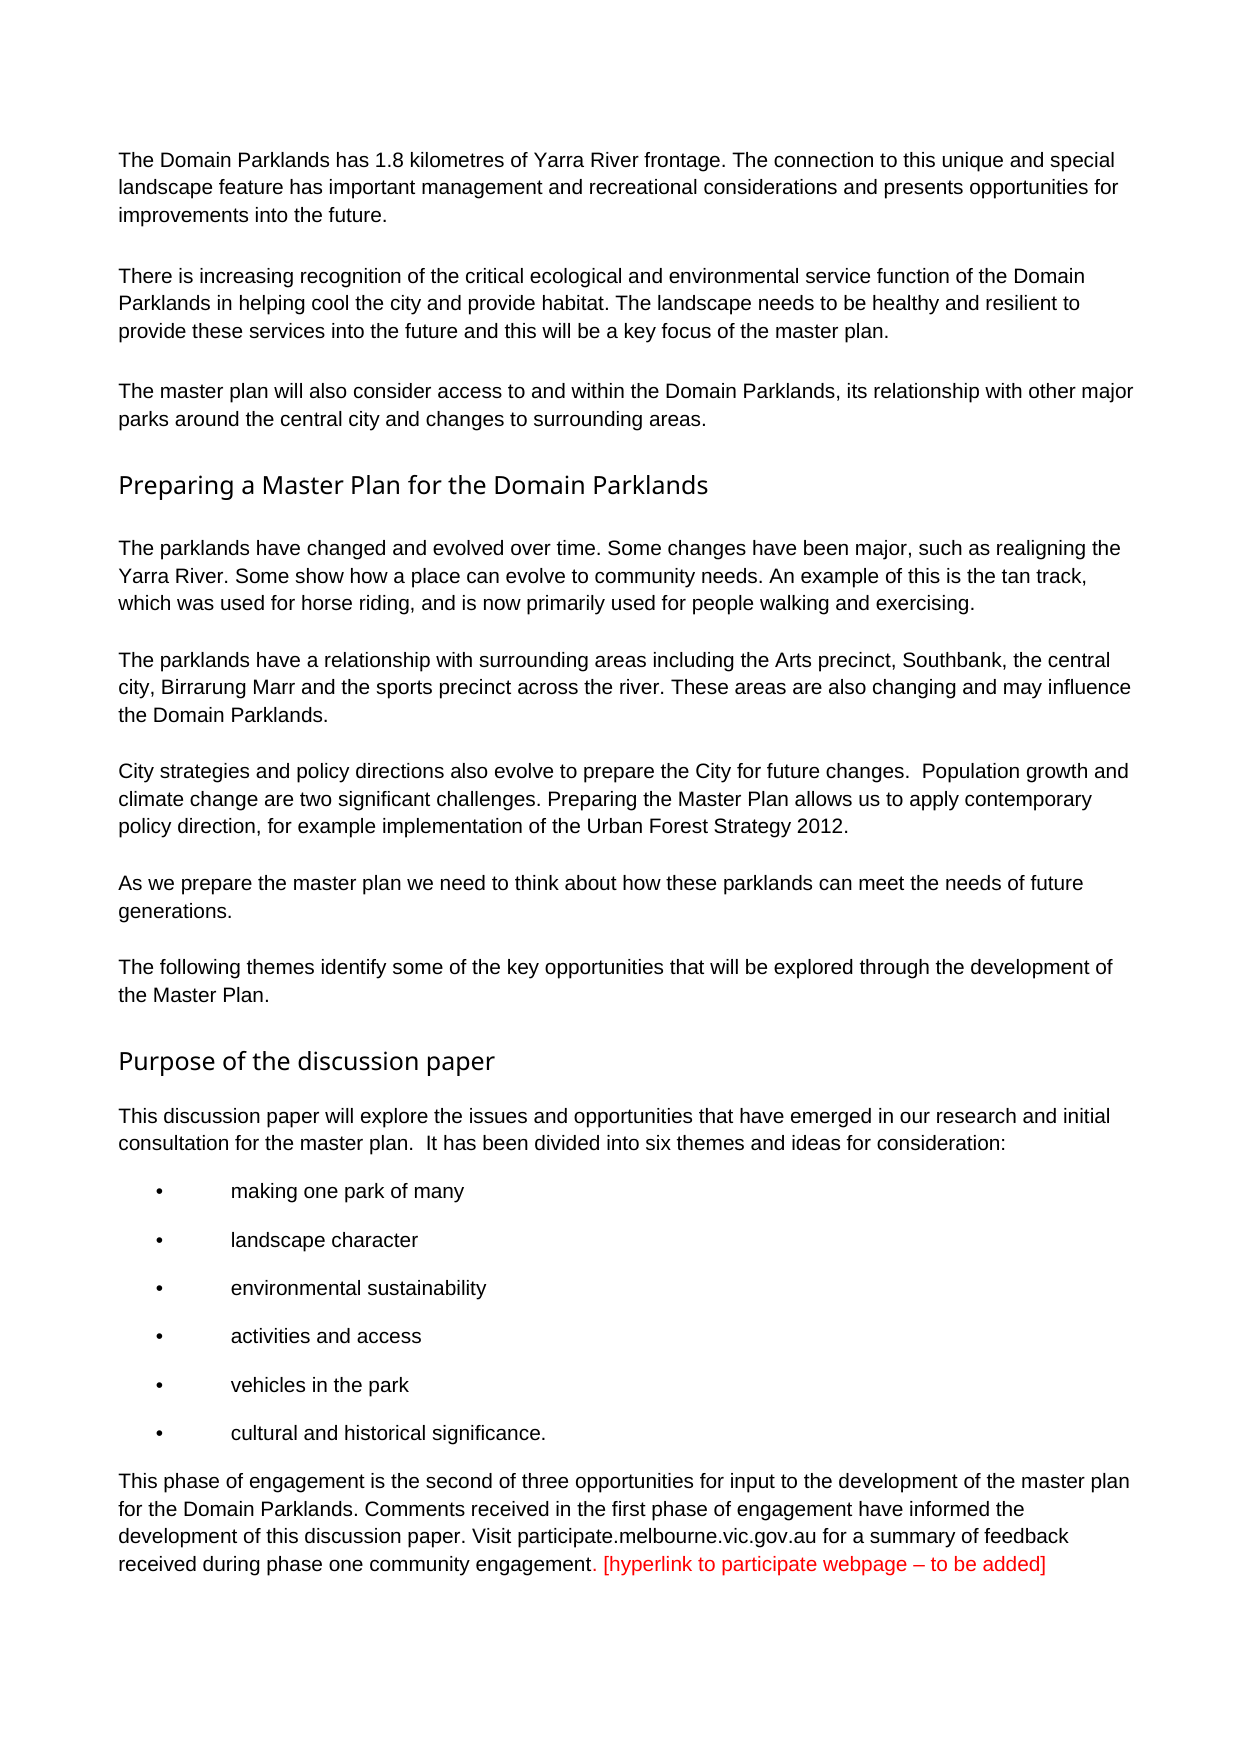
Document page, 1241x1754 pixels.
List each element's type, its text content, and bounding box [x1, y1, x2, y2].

subtitle Preparing a Master Plan for the Domain Parklands [118, 468, 1137, 502]
subtitle There is increasing recognition of the critical ecological and environmental service function of the Domain Parklands in helping cool the city and provide habitat. The landscape needs to be healthy and resilient to provide these services into the future and this will be a key focus of the master plan. [118, 263, 1137, 342]
subtitle environmental sustainability [156, 1276, 1137, 1300]
subtitle This discussion paper will explore the issues and opportunities that have emerged in our research and initial consultation for the master plan. It has been divided into six themes and ideas for consideration: [118, 1103, 1137, 1155]
subtitle vehicles in the park [156, 1373, 1137, 1397]
subtitle landscape character [156, 1228, 1137, 1252]
subtitle Purpose of the discussion paper [118, 1043, 1137, 1078]
subtitle cultural and historical significance. [156, 1421, 1137, 1445]
subtitle City strategies and policy directions also evolve to prepare the City for future changes. Population growth and climate change are two significant challenges. Preparing the Master Plan allows us to apply contemporary policy direction, for example implementation of the Urban Forest Strategy 2012. [118, 759, 1137, 838]
subtitle This phase of engagement is the second of three opportunities for input to the development of the master plan for the Domain Parklands. Comments received in the first phase of engagement have informed the development of this discussion paper. Visit participate.melbourne.vic.gov.au for a summary of feedback received during phase one community engagement. [hyperlink to participate webpage – to be added] [118, 1469, 1137, 1576]
subtitle making one park of many [156, 1179, 1137, 1203]
subtitle The Domain Parklands has 1.8 kilometres of Yarra River frontage. The connection to this unique and special landscape feature has important management and recreational considerations and presents opportunities for improvements into the future. [118, 148, 1137, 227]
subtitle The parklands have a relationship with surrounding areas including the Arts precinct, Southbank, the central city, Birrarung Marr and the sports precinct across the river. These areas are also changing and may influence the Domain Parklands. [118, 648, 1137, 727]
subtitle As we prepare the master plan we need to think about how these parklands can meet the needs of future generations. [118, 871, 1137, 922]
subtitle The parklands have changed and evolved over time. Some changes have been major, such as realigning the Yarra River. Some show how a place can evolve to community needs. An example of this is the tan track, which was used for horse riding, and is now primarily used for people walking and exercising. [118, 536, 1137, 615]
subtitle activities and access [156, 1324, 1137, 1348]
subtitle The master plan will also consider access to and within the Domain Parklands, its relationship with other major parks around the central city and changes to surrounding areas. [118, 379, 1137, 431]
subtitle The following themes identify some of the key opportunities that will be explored through the development of the Master Plan. [118, 955, 1137, 1007]
